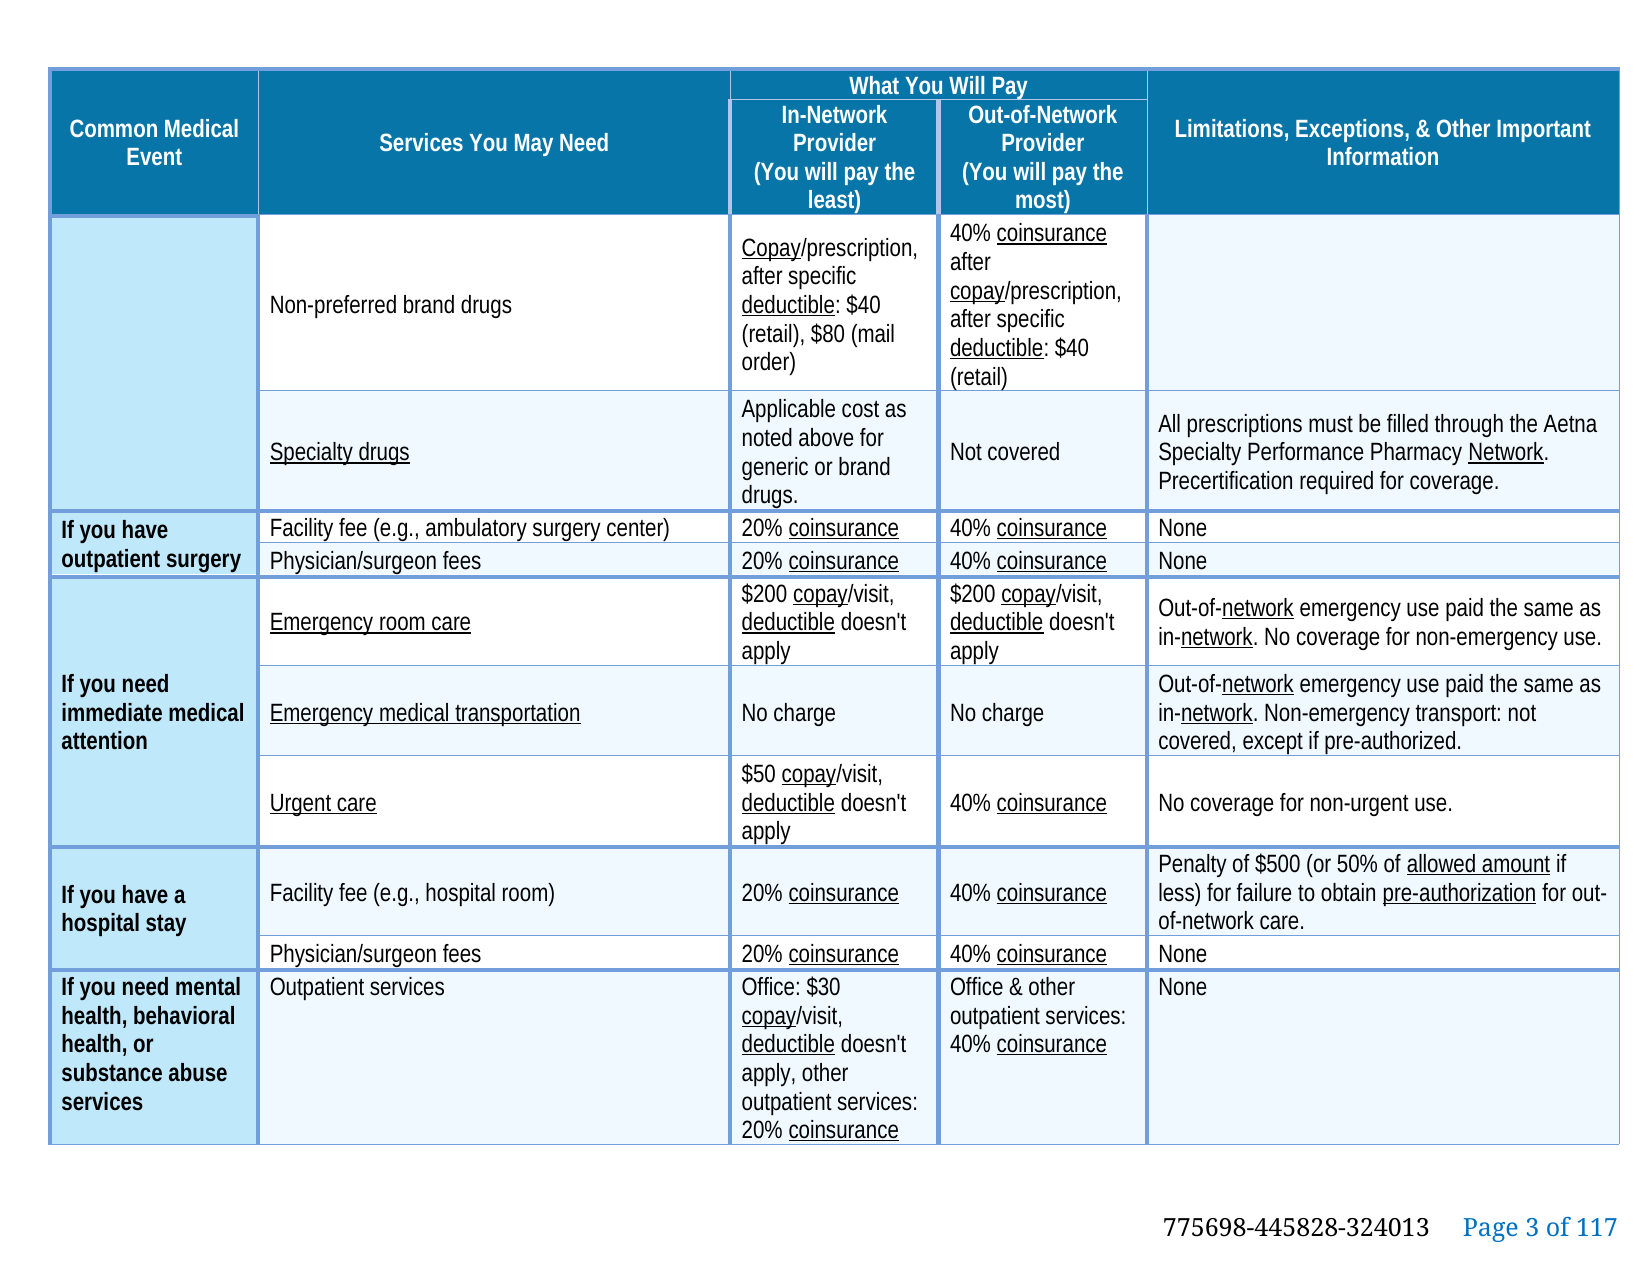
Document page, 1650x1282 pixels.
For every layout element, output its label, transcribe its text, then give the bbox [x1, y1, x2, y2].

table_cell $200 copay/visit, deductible doesn't apply [732, 579, 936, 665]
table_header Common Medical Event [52, 71, 258, 214]
table_cell 20% coinsurance [732, 543, 936, 574]
table_cell 40% coinsurance [941, 543, 1145, 574]
table_cell 20% coinsurance [732, 936, 936, 968]
table_cell Office: $30 copay/visit, deductible doesn't apply, other outpatient services: 20% coinsurance [732, 972, 936, 1144]
table_cell Urgent care [260, 756, 728, 845]
table_cell If you have a hospital stay [52, 849, 256, 968]
table_cell Non-preferred brand drugs [260, 215, 728, 390]
table_header Services You May Need [259, 71, 730, 214]
table_cell No charge [732, 666, 936, 755]
table_cell Emergency medical transportation [260, 666, 728, 755]
table_cell 40% coinsurance [941, 936, 1145, 968]
table_cell If you need mental health, behavioral health, or substance abuse services [52, 972, 256, 1144]
table_cell Out-of-network emergency use paid the same as in-network. No coverage for non-emergency use. [1149, 579, 1619, 665]
table_cell 40% coinsurance [941, 756, 1145, 845]
table_cell 20% coinsurance [732, 849, 936, 935]
table_cell If you have outpatient surgery [52, 513, 256, 574]
table_cell Applicable cost as noted above for generic or brand drugs. [732, 391, 936, 509]
table_cell In-Network Provider (You will pay the least) [732, 100, 936, 214]
table_cell 40% coinsurance after copay/prescription, after specific deductible: $40 (retail) [941, 215, 1145, 390]
table_cell None [1149, 513, 1619, 542]
table_cell $50 copay/visit, deductible doesn't apply [732, 756, 936, 845]
table_cell Specialty drugs [260, 391, 728, 509]
table_cell Emergency room care [260, 579, 728, 665]
table_cell Facility fee (e.g., hospital room) [260, 849, 728, 935]
table_cell None [1149, 972, 1619, 1144]
table_cell Out-of-Network Provider (You will pay the most) [941, 100, 1147, 214]
table_cell $200 copay/visit, deductible doesn't apply [941, 579, 1145, 665]
table_cell No charge [941, 666, 1145, 755]
table_cell Not covered [941, 391, 1145, 509]
table_cell 40% coinsurance [941, 849, 1145, 935]
table_header Limitations, Exceptions, & Other Important Information [1148, 71, 1619, 214]
table_cell Out-of-network emergency use paid the same as in-network. Non-emergency transport: not covered, except if pre-authorized. [1149, 666, 1619, 755]
table_cell If you need immediate medical attention [52, 579, 256, 845]
table_cell 20% coinsurance [732, 513, 936, 542]
table_cell Facility fee (e.g., ambulatory surgery center) [260, 513, 728, 542]
table_cell Physician/surgeon fees [260, 936, 728, 968]
table_cell All prescriptions must be filled through the Aetna Specialty Performance Pharmacy Network. Precertification required for coverage. [1149, 391, 1619, 509]
table_cell Office & other outpatient services: 40% coinsurance [941, 972, 1145, 1144]
table_cell Physician/surgeon fees [260, 543, 728, 574]
table_cell None [1149, 936, 1619, 968]
table_cell Outpatient services [260, 972, 728, 1144]
table_cell Penalty of $500 (or 50% of allowed amount if less) for failure to obtain pre-authorization for out-of-network care. [1149, 849, 1619, 935]
table_cell No coverage for non-urgent use. [1149, 756, 1619, 845]
table_cell Copay/prescription, after specific deductible: $40 (retail), $80 (mail order) [732, 215, 936, 390]
table_cell 40% coinsurance [941, 513, 1145, 542]
table_header What You Will Pay [731, 71, 1147, 99]
table_cell None [1149, 543, 1619, 574]
